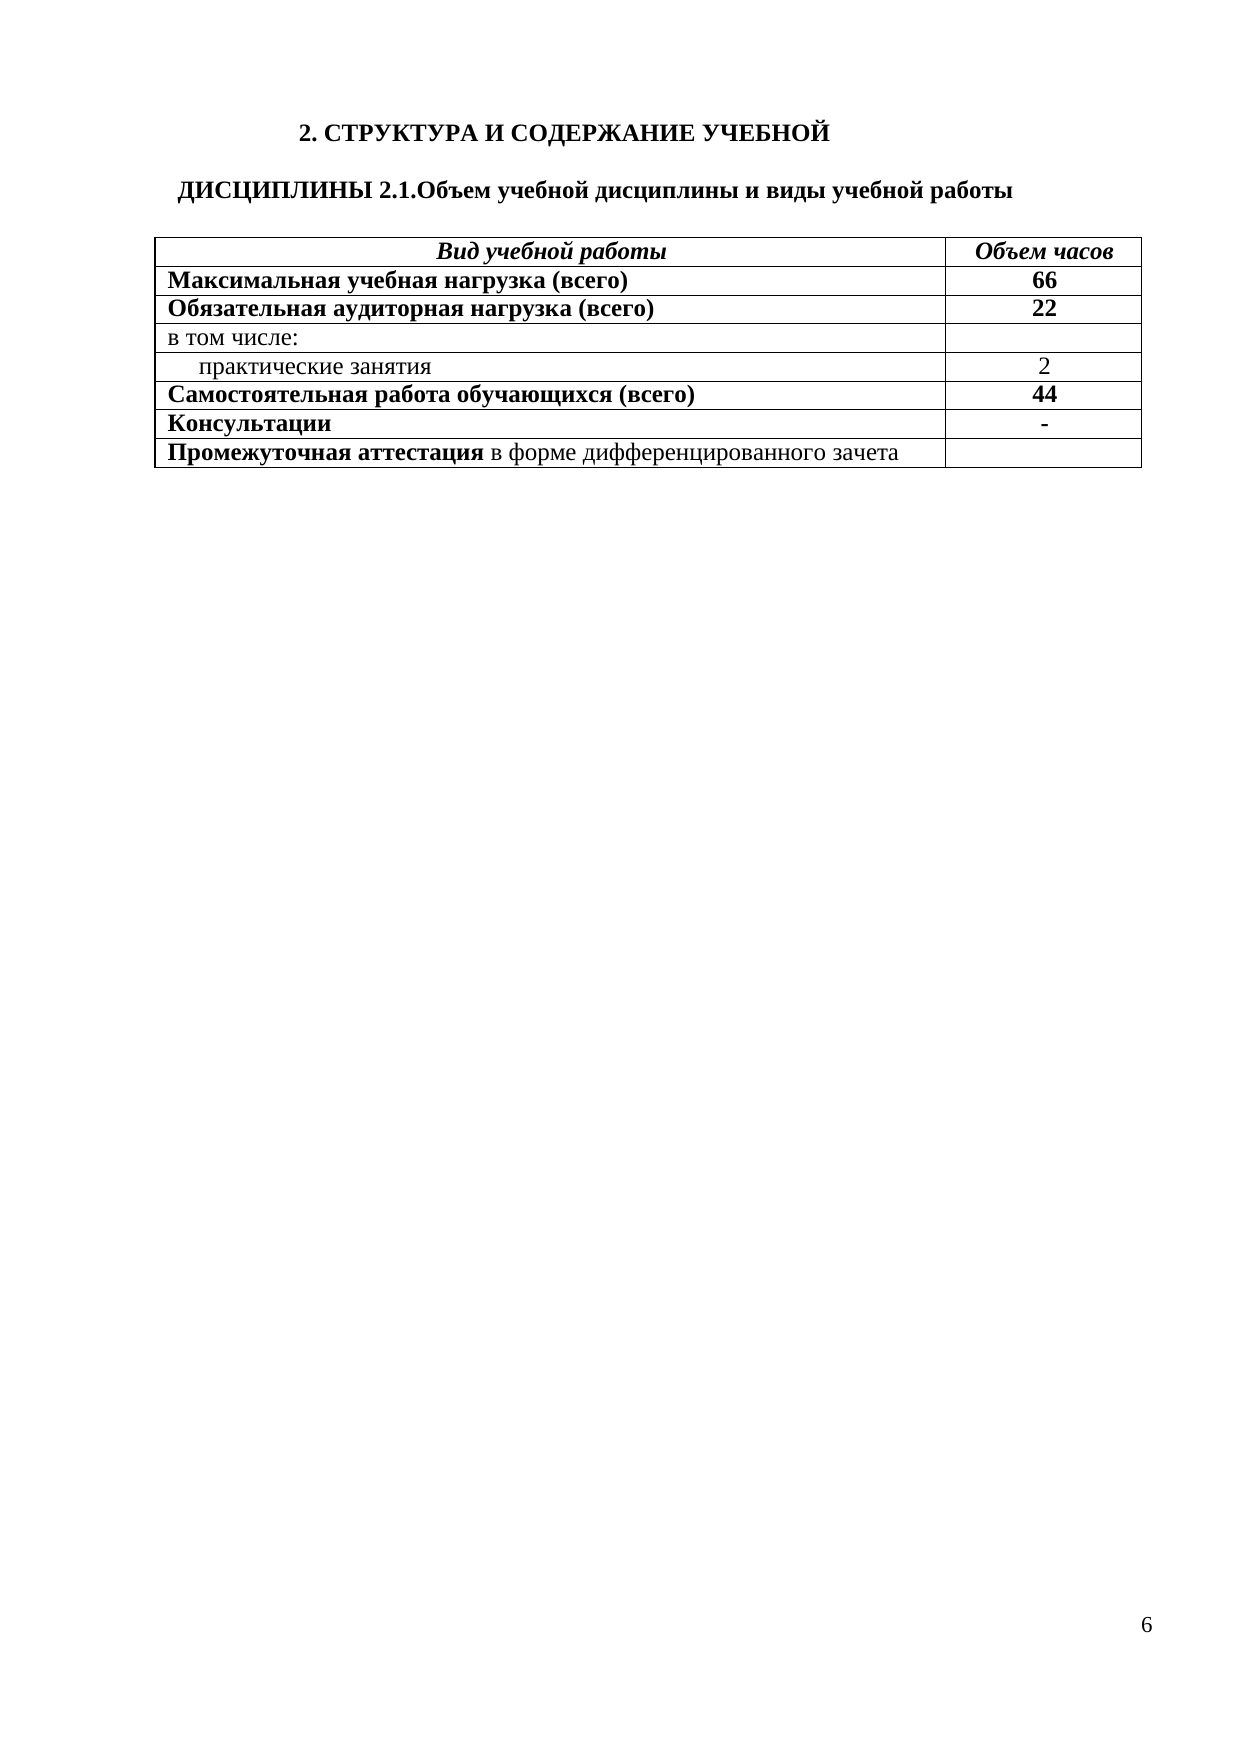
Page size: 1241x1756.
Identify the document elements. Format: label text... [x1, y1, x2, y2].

table_cell [946, 439, 1141, 467]
table_cell [946, 324, 1141, 352]
table_cell Максимальная учебная нагрузка (всего) [156, 267, 945, 294]
table_cell 22 [946, 296, 1141, 323]
table_cell в том числе: [156, 324, 945, 352]
table_cell Промежуточная аттестация в форме дифференцированного зачета [156, 439, 945, 467]
table_cell практические занятия [156, 353, 945, 381]
table_header Объем часов [946, 238, 1141, 266]
subtitle СТРУКТУРА И СОДЕРЖАНИЕ УЧЕБНОЙ ДИСЦИПЛИНЫ 2.1.Объем учебной дисциплины и виды учебной работы [177, 118, 1030, 204]
table_cell Консультации [156, 410, 945, 438]
table_cell 2 [946, 353, 1141, 381]
table_cell - [946, 410, 1141, 438]
table_header Вид учебной работы [156, 238, 945, 266]
table_cell Самостоятельная работа обучающихся (всего) [156, 382, 945, 409]
table_cell 44 [946, 382, 1141, 409]
table_cell Обязательная аудиторная нагрузка (всего) [156, 296, 945, 323]
table_cell 66 [946, 267, 1141, 294]
